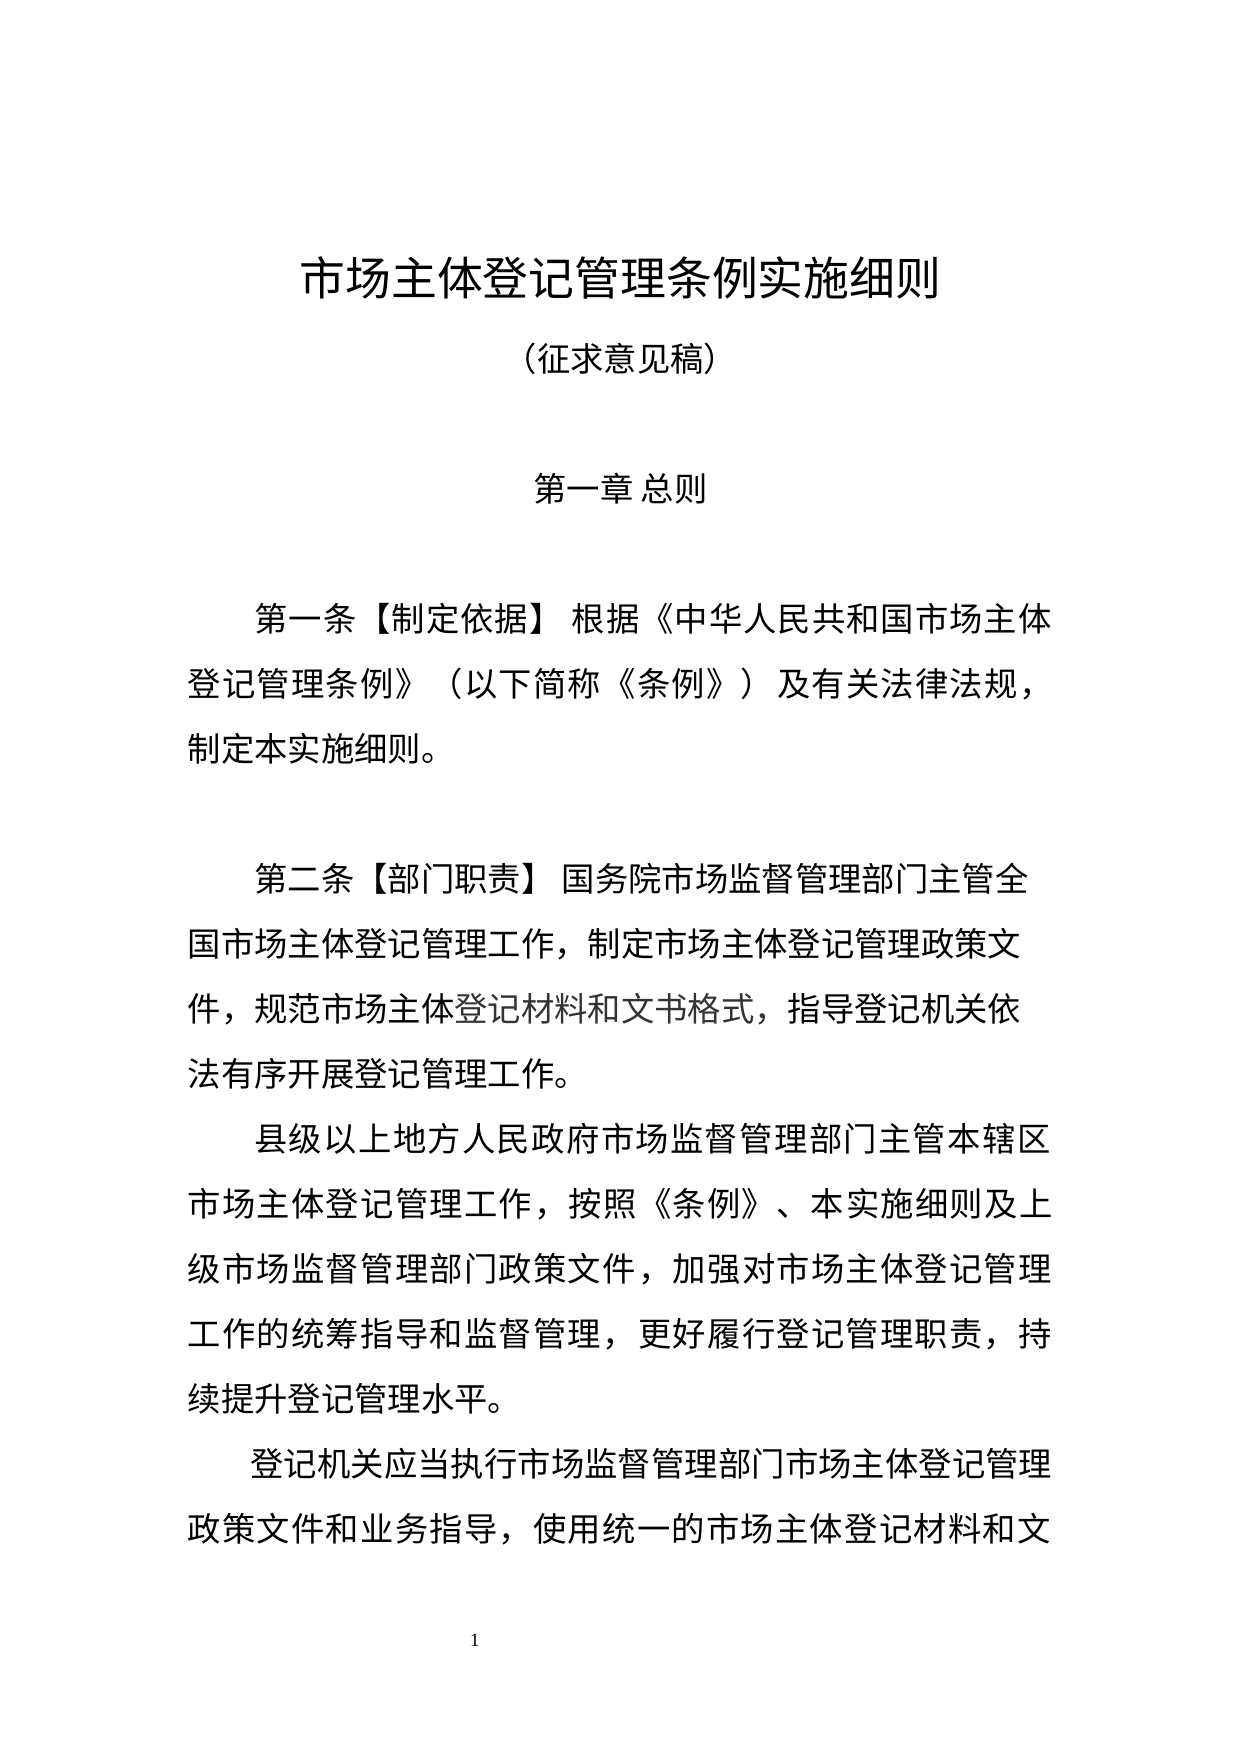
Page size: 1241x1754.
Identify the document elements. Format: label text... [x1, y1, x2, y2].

text 县级以上地方人民政府市场监督管理部门主管本辖区市场主体登记管理工作，按照《条例》、本实施细则及上级市场监督管理部门政策文件，加强对市场主体登记管理工作的统筹指导和监督管理，更好履行登记管理职责，持续提升登记管理水平。 [187, 1104, 1053, 1429]
text 第二条【部门职责】 国务院市场监督管理部门主管全国市场主体登记管理工作，制定市场主体登记管理政策文件，规范市场主体登记材料和文书格式，指导登记机关依法有序开展登记管理工作。 [187, 844, 1053, 1104]
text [187, 1429, 1053, 1559]
text （征求意见稿） [187, 324, 1053, 389]
text 市场主体登记管理条例实施细则 [187, 227, 1053, 324]
list 第一章 总则 [187, 454, 1053, 519]
text 第一条【制定依据】 根据《中华人民共和国市场主体登记管理条例》（以下简称《条例》）及有关法律法规，制定本实施细则。 [187, 584, 1053, 779]
